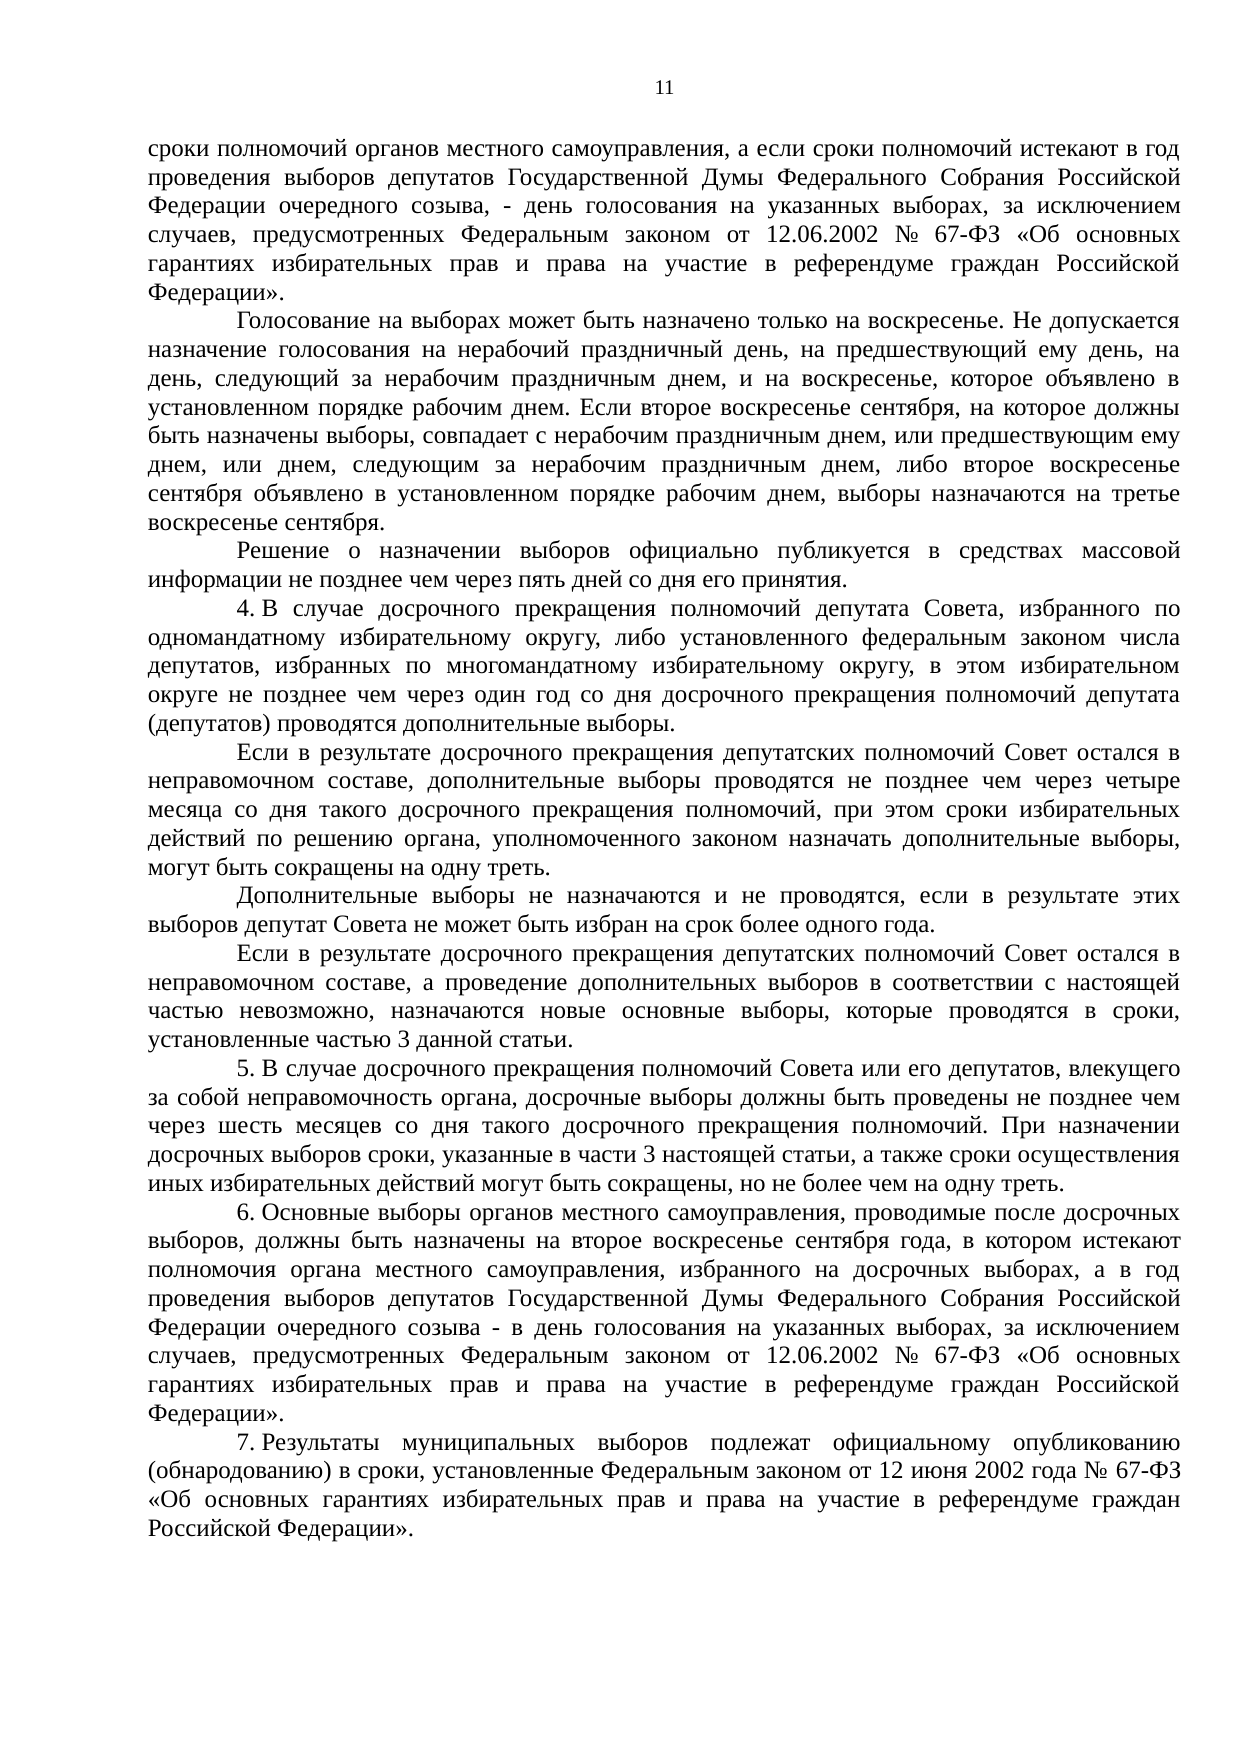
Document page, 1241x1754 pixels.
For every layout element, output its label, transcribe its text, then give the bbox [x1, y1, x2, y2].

text 6. Основные выборы органов местного самоуправления, проводимые после досрочных выборов, должны быть назначены на второе воскресенье сентября года, в котором истекают полномочия органа местного самоуправления, избранного на досрочных выборах, а в год проведения выборов депутатов Государственной Думы Федерального Собрания Российской Федерации очередного созыва - в день голосования на указанных выборах, за исключением случаев, предусмотренных Федеральным законом от 12.06.2002 № 67-ФЗ «Об основных гарантиях избирательных прав и права на участие в референдуме граждан Российской Федерации». [148, 1197, 1181, 1427]
text 5. В случае досрочного прекращения полномочий Совета или его депутатов, влекущего за собой неправомочность органа, досрочные выборы должны быть проведены не позднее чем через шесть месяцев со дня такого досрочного прекращения полномочий. При назначении досрочных выборов сроки, указанные в части 3 настоящей статьи, а также сроки осуществления иных избирательных действий могут быть сокращены, но не более чем на одну треть. [148, 1053, 1181, 1197]
text Если в результате досрочного прекращения депутатских полномочий Совет остался в неправомочном составе, а проведение дополнительных выборов в соответствии с настоящей частью невозможно, назначаются новые основные выборы, которые проводятся в сроки, установленные частью 3 данной статьи. [148, 938, 1181, 1053]
text Решение о назначении выборов официально публикуется в средствах массовой информации не позднее чем через пять дней со дня его принятия. [148, 535, 1181, 593]
text Дополнительные выборы не назначаются и не проводятся, если в результате этих выборов депутат Совета не может быть избран на срок более одного года. [148, 880, 1181, 938]
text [148, 133, 1181, 305]
text Голосование на выборах может быть назначено только на воскресенье. Не допускается назначение голосования на нерабочий праздничный день, на предшествующий ему день, на день, следующий за нерабочим праздничным днем, и на воскресенье, которое объявлено в установленном порядке рабочим днем. Если второе воскресенье сентября, на которое должны быть назначены выборы, совпадает с нерабочим праздничным днем, или предшествующим ему днем, или днем, следующим за нерабочим праздничным днем, либо второе воскресенье сентября объявлено в установленном порядке рабочим днем, выборы назначаются на третье воскресенье сентября. [148, 305, 1181, 535]
text 7. Результаты муниципальных выборов подлежат официальному опубликованию (обнародованию) в сроки, установленные Федеральным законом от 12 июня 2002 года № 67-ФЗ «Об основных гарантиях избирательных прав и права на участие в референдуме граждан Российской Федерации». [148, 1427, 1181, 1542]
text Если в результате досрочного прекращения депутатских полномочий Совет остался в неправомочном составе, дополнительные выборы проводятся не позднее чем через четыре месяца со дня такого досрочного прекращения полномочий, при этом сроки избирательных действий по решению органа, уполномоченного законом назначать дополнительные выборы, могут быть сокращены на одну треть. [148, 737, 1181, 880]
text 4. В случае досрочного прекращения полномочий депутата Совета, избранного по одномандатному избирательному округу, либо установленного федеральным законом числа депутатов, избранных по многомандатному избирательному округу, в этом избирательном округе не позднее чем через один год со дня досрочного прекращения полномочий депутата (депутатов) проводятся дополнительные выборы. [148, 593, 1181, 737]
